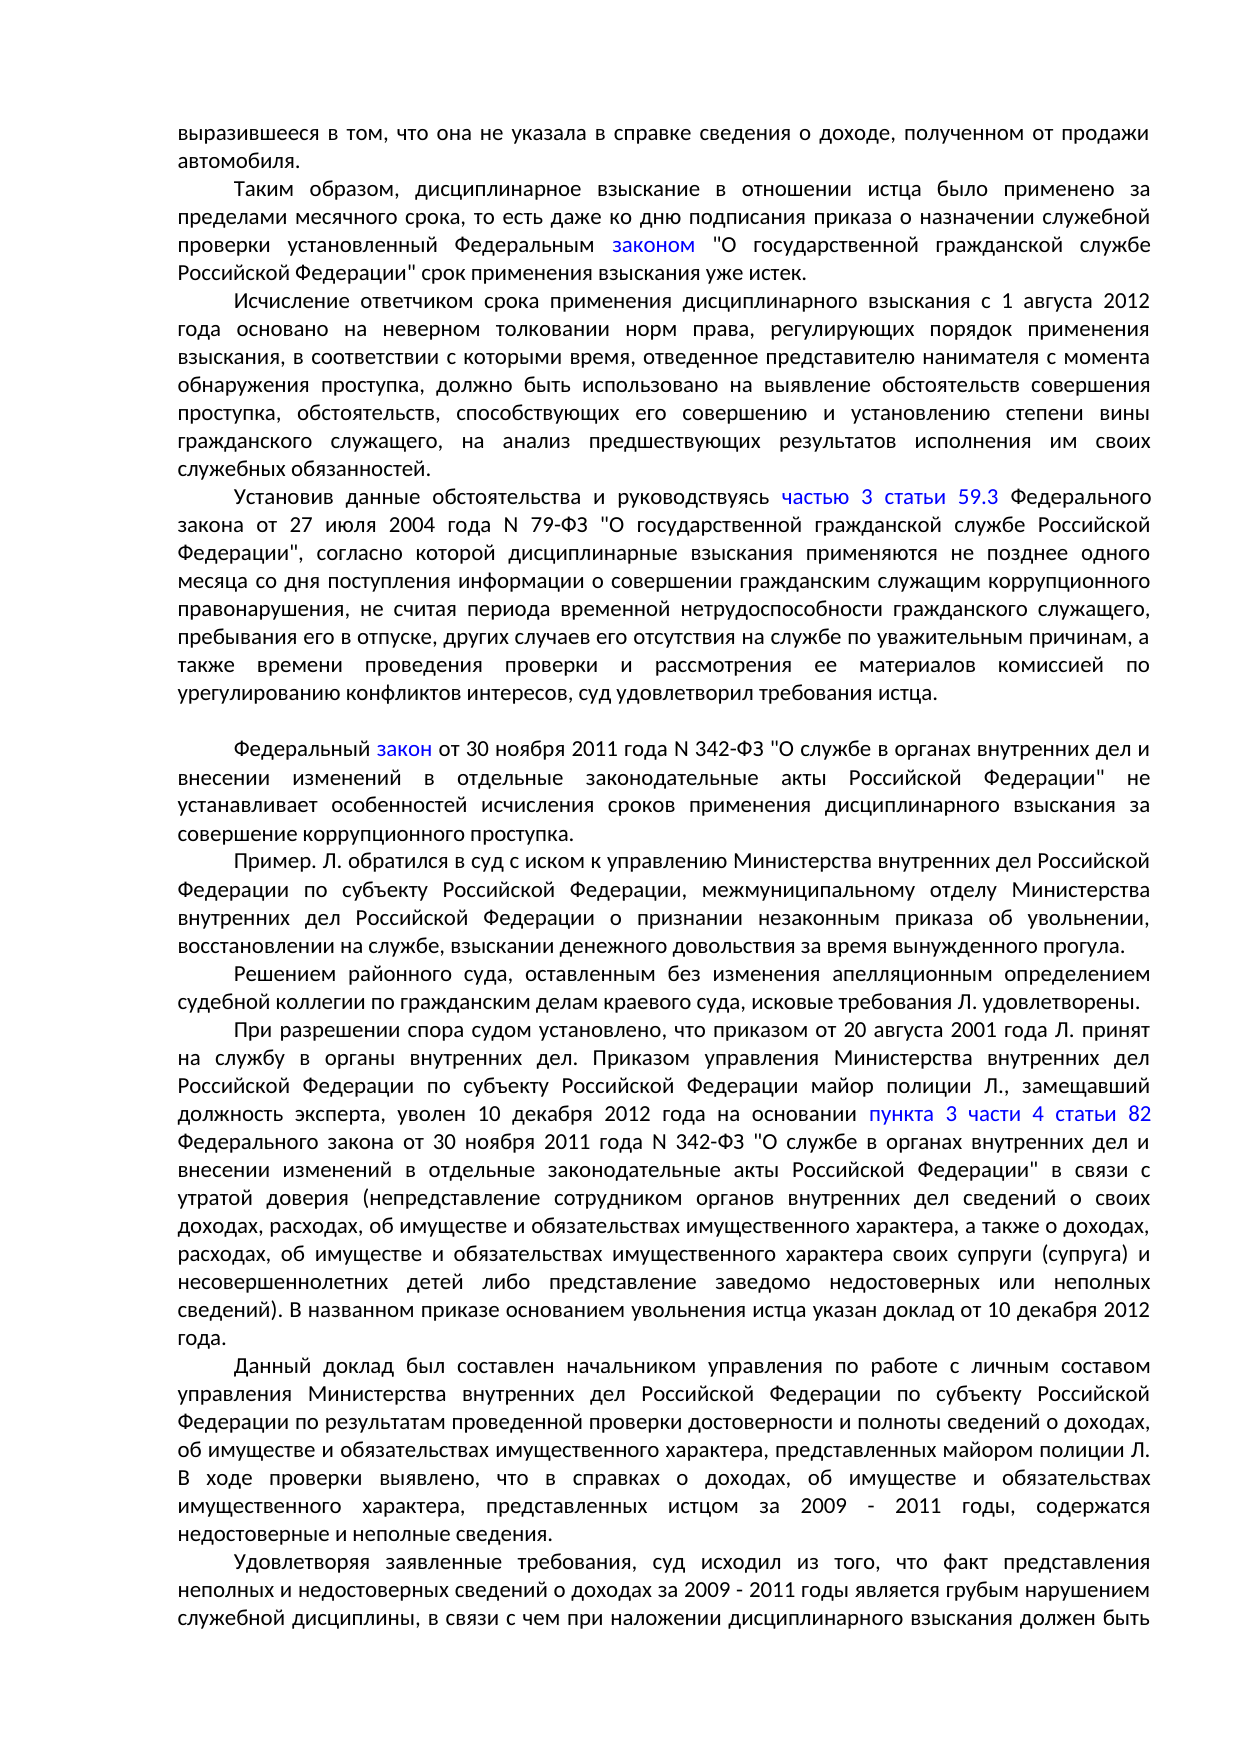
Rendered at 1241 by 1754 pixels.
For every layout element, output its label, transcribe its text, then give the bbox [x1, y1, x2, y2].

text Федеральный закон от 30 ноября 2011 года N 342-ФЗ "О службе в органах внутренних дел и внесении изменений в отдельные законодательные акты Российской Федерации" не устанавливает особенностей исчисления сроков применения дисциплинарного взыскания за совершение коррупционного проступка. [177, 734, 1152, 847]
text Установив данные обстоятельства и руководствуясь частью 3 статьи 59.3 Федерального закона от 27 июля 2004 года N 79-ФЗ "О государственной гражданской службе Российской Федерации", согласно которой дисциплинарные взыскания применяются не позднее одного месяца со дня поступления информации о совершении гражданским служащим коррупционного правонарушения, не считая периода временной нетрудоспособности гражданского служащего, пребывания его в отпуске, других случаев его отсутствия на службе по уважительным причинам, а также времени проведения проверки и рассмотрения ее материалов комиссией по урегулированию конфликтов интересов, суд удовлетворил требования истца. [177, 482, 1152, 707]
text Решением районного суда, оставленным без изменения апелляционным определением судебной коллегии по гражданским делам краевого суда, исковые требования Л. удовлетворены. [177, 959, 1152, 1015]
text Пример. Л. обратился в суд с иском к управлению Министерства внутренних дел Российской Федерации по субъекту Российской Федерации, межмуниципальному отделу Министерства внутренних дел Российской Федерации о признании незаконным приказа об увольнении, восстановлении на службе, взыскании денежного довольствия за время вынужденного прогула. [177, 847, 1152, 959]
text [177, 1547, 1152, 1631]
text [177, 118, 1152, 174]
text При разрешении спора судом установлено, что приказом от 20 августа 2001 года Л. принят на службу в органы внутренних дел. Приказом управления Министерства внутренних дел Российской Федерации по субъекту Российской Федерации майор полиции Л., замещавший должность эксперта, уволен 10 декабря 2012 года на основании пункта 3 части 4 статьи 82 Федерального закона от 30 ноября 2011 года N 342-ФЗ "О службе в органах внутренних дел и внесении изменений в отдельные законодательные акты Российской Федерации" в связи с утратой доверия (непредставление сотрудником органов внутренних дел сведений о своих доходах, расходах, об имуществе и обязательствах имущественного характера, а также о доходах, расходах, об имуществе и обязательствах имущественного характера своих супруги (супруга) и несовершеннолетних детей либо представление заведомо недостоверных или неполных сведений). В названном приказе основанием увольнения истца указан доклад от 10 декабря 2012 года. [177, 1015, 1152, 1351]
text Данный доклад был составлен начальником управления по работе с личным составом управления Министерства внутренних дел Российской Федерации по субъекту Российской Федерации по результатам проведенной проверки достоверности и полноты сведений о доходах, об имуществе и обязательствах имущественного характера, представленных майором полиции Л. В ходе проверки выявлено, что в справках о доходах, об имуществе и обязательствах имущественного характера, представленных истцом за 2009 - 2011 годы, содержатся недостоверные и неполные сведения. [177, 1351, 1152, 1547]
text Исчисление ответчиком срока применения дисциплинарного взыскания с 1 августа 2012 года основано на неверном толковании норм права, регулирующих порядок применения взыскания, в соответствии с которыми время, отведенное представителю нанимателя с момента обнаружения проступка, должно быть использовано на выявление обстоятельств совершения проступка, обстоятельств, способствующих его совершению и установлению степени вины гражданского служащего, на анализ предшествующих результатов исполнения им своих служебных обязанностей. [177, 286, 1152, 482]
text Таким образом, дисциплинарное взыскание в отношении истца было применено за пределами месячного срока, то есть даже ко дню подписания приказа о назначении служебной проверки установленный Федеральным законом "О государственной гражданской службе Российской Федерации" срок применения взыскания уже истек. [177, 174, 1152, 286]
